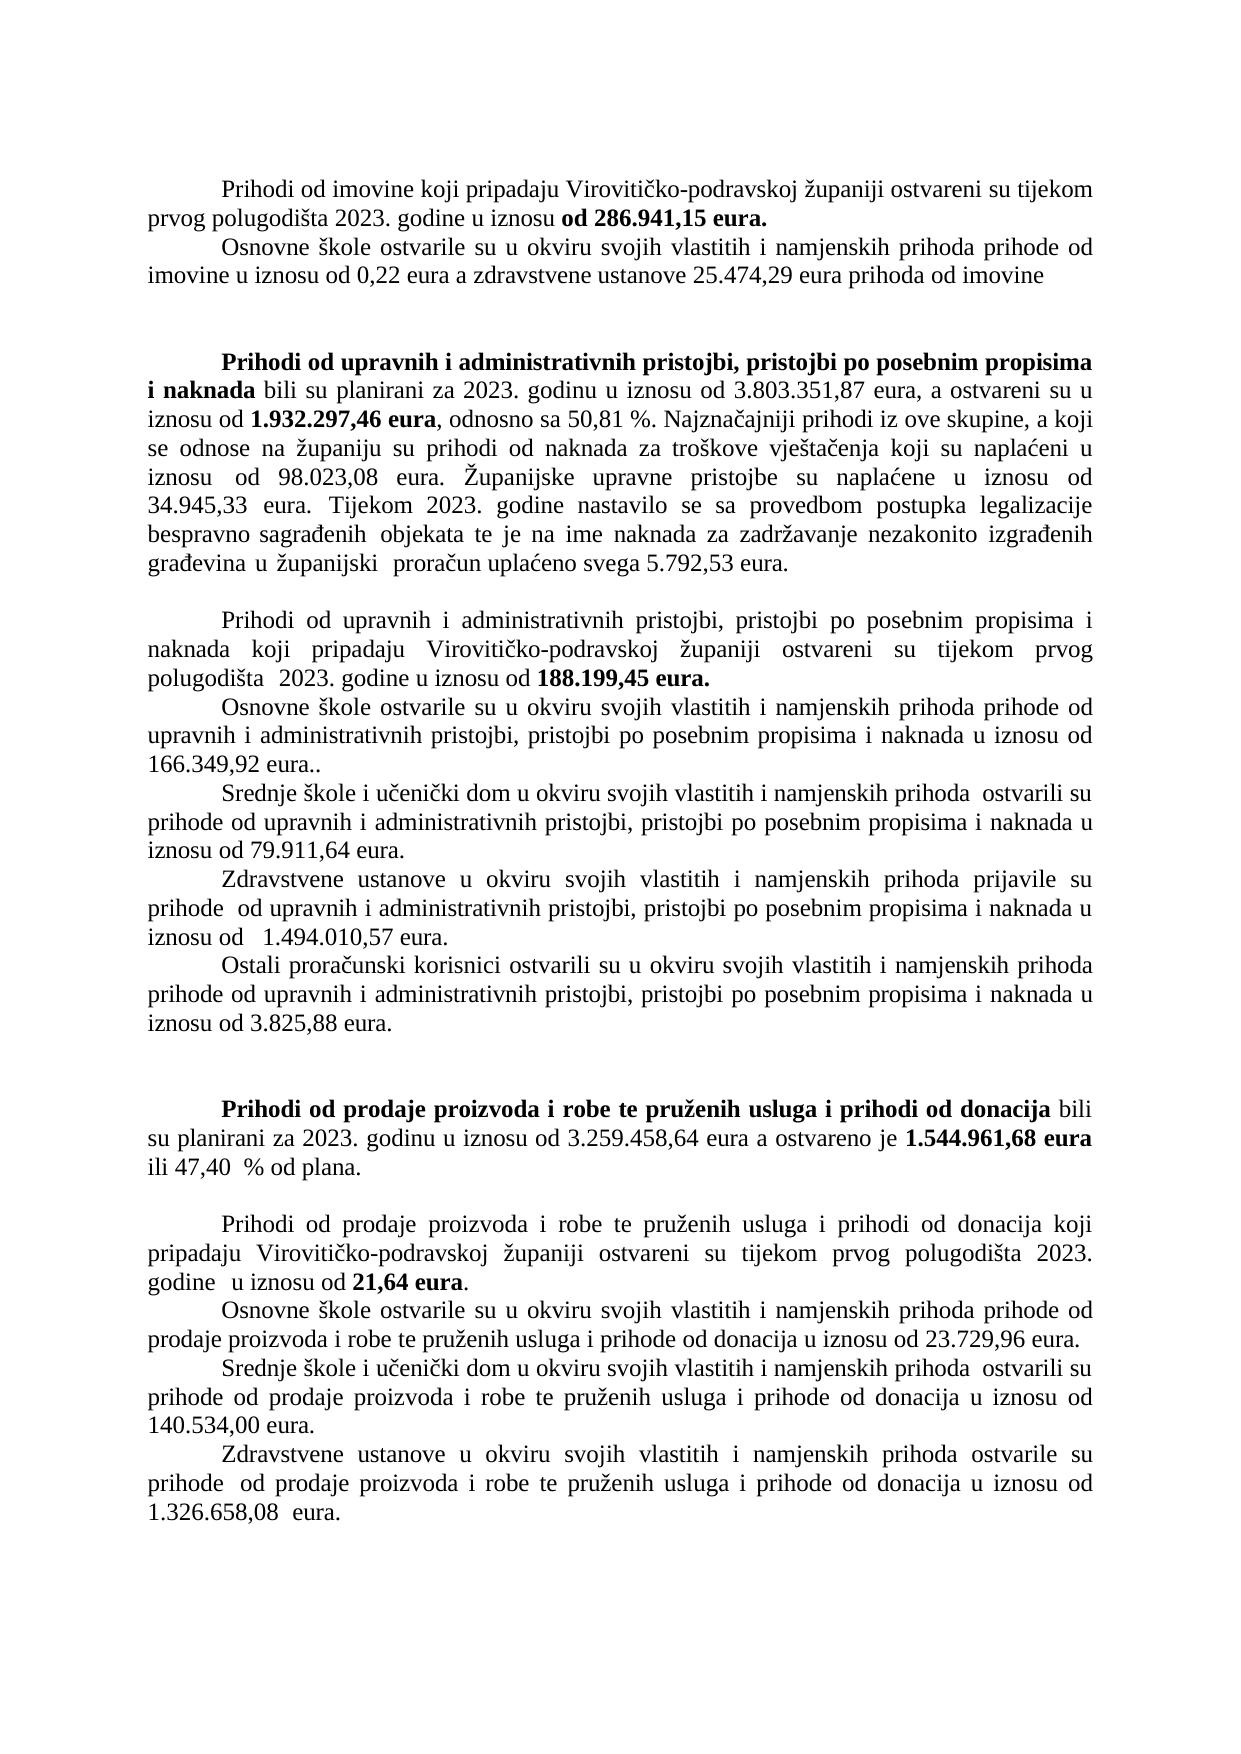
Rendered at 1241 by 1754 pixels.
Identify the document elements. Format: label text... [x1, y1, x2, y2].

text Osnovne škole ostvarile su u okviru svojih vlastitih i namjenskih prihoda prihode od upravnih i administrativnih pristojbi, pristojbi po posebnim propisima i naknada u iznosu od 166.349,92 eura.. [147, 692, 1093, 778]
text Prihodi od upravnih i administrativnih pristojbi, pristojbi po posebnim propisima i naknada bili su planirani za 2023. godinu u iznosu od 3.803.351,87 eura, a ostvareni su u iznosu od 1.932.297,46 eura, odnosno sa 50,81 %. Najznačajniji prihodi iz ove skupine, a koji se odnose na županiju su prihodi od naknada za troškove vještačenja koji su naplaćeni u iznosu od 98.023,08 eura. Županijske upravne pristojbe su naplaćene u iznosu od 34.945,33 eura. Tijekom 2023. godine nastavilo se sa provedbom postupka legalizacije bespravno sagrađenih objekata te je na ime naknada za zadržavanje nezakonito izgrađenih građevina u županijski proračun uplaćeno svega 5.792,53 eura. [147, 347, 1093, 577]
text Prihodi od prodaje proizvoda i robe te pruženih usluga i prihodi od donacija bili su planirani za 2023. godinu u iznosu od 3.259.458,64 eura a ostvareno je 1.544.961,68 eura ili 47,40 % od plana. [147, 1094, 1093, 1180]
text Prihodi od prodaje proizvoda i robe te pruženih usluga i prihodi od donacija koji pripadaju Virovitičko-podravskoj županiji ostvareni su tijekom prvog polugodišta 2023. godine u iznosu od 21,64 eura. [147, 1209, 1093, 1295]
text Zdravstvene ustanove u okviru svojih vlastitih i namjenskih prihoda prijavile su prihode od upravnih i administrativnih pristojbi, pristojbi po posebnim propisima i naknada u iznosu od 1.494.010,57 eura. [147, 864, 1093, 950]
text Srednje škole i učenički dom u okviru svojih vlastitih i namjenskih prihoda ostvarili su prihode od prodaje proizvoda i robe te pruženih usluga i prihode od donacija u iznosu od 140.534,00 eura. [147, 1353, 1093, 1439]
text Osnovne škole ostvarile su u okviru svojih vlastitih i namjenskih prihoda prihode od imovine u iznosu od 0,22 eura a zdravstvene ustanove 25.474,29 eura prihoda od imovine [147, 232, 1093, 289]
text Prihodi od upravnih i administrativnih pristojbi, pristojbi po posebnim propisima i naknada koji pripadaju Virovitičko-podravskoj županiji ostvareni su tijekom prvog polugodišta 2023. godine u iznosu od 188.199,45 eura. [147, 605, 1093, 692]
text Zdravstvene ustanove u okviru svojih vlastitih i namjenskih prihoda ostvarile su prihode od prodaje proizvoda i robe te pruženih usluga i prihode od donacija u iznosu od 1.326.658,08 eura. [147, 1439, 1093, 1525]
text Prihodi od imovine koji pripadaju Virovitičko-podravskoj županiji ostvareni su tijekom prvog polugodišta 2023. godine u iznosu od 286.941,15 eura. [147, 174, 1093, 232]
text Ostali proračunski korisnici ostvarili su u okviru svojih vlastitih i namjenskih prihoda prihode od upravnih i administrativnih pristojbi, pristojbi po posebnim propisima i naknada u iznosu od 3.825,88 eura. [147, 950, 1093, 1037]
text Osnovne škole ostvarile su u okviru svojih vlastitih i namjenskih prihoda prihode od prodaje proizvoda i robe te pruženih usluga i prihode od donacija u iznosu od 23.729,96 eura. [147, 1295, 1093, 1353]
text Srednje škole i učenički dom u okviru svojih vlastitih i namjenskih prihoda ostvarili su prihode od upravnih i administrativnih pristojbi, pristojbi po posebnim propisima i naknada u iznosu od 79.911,64 eura. [147, 778, 1093, 864]
